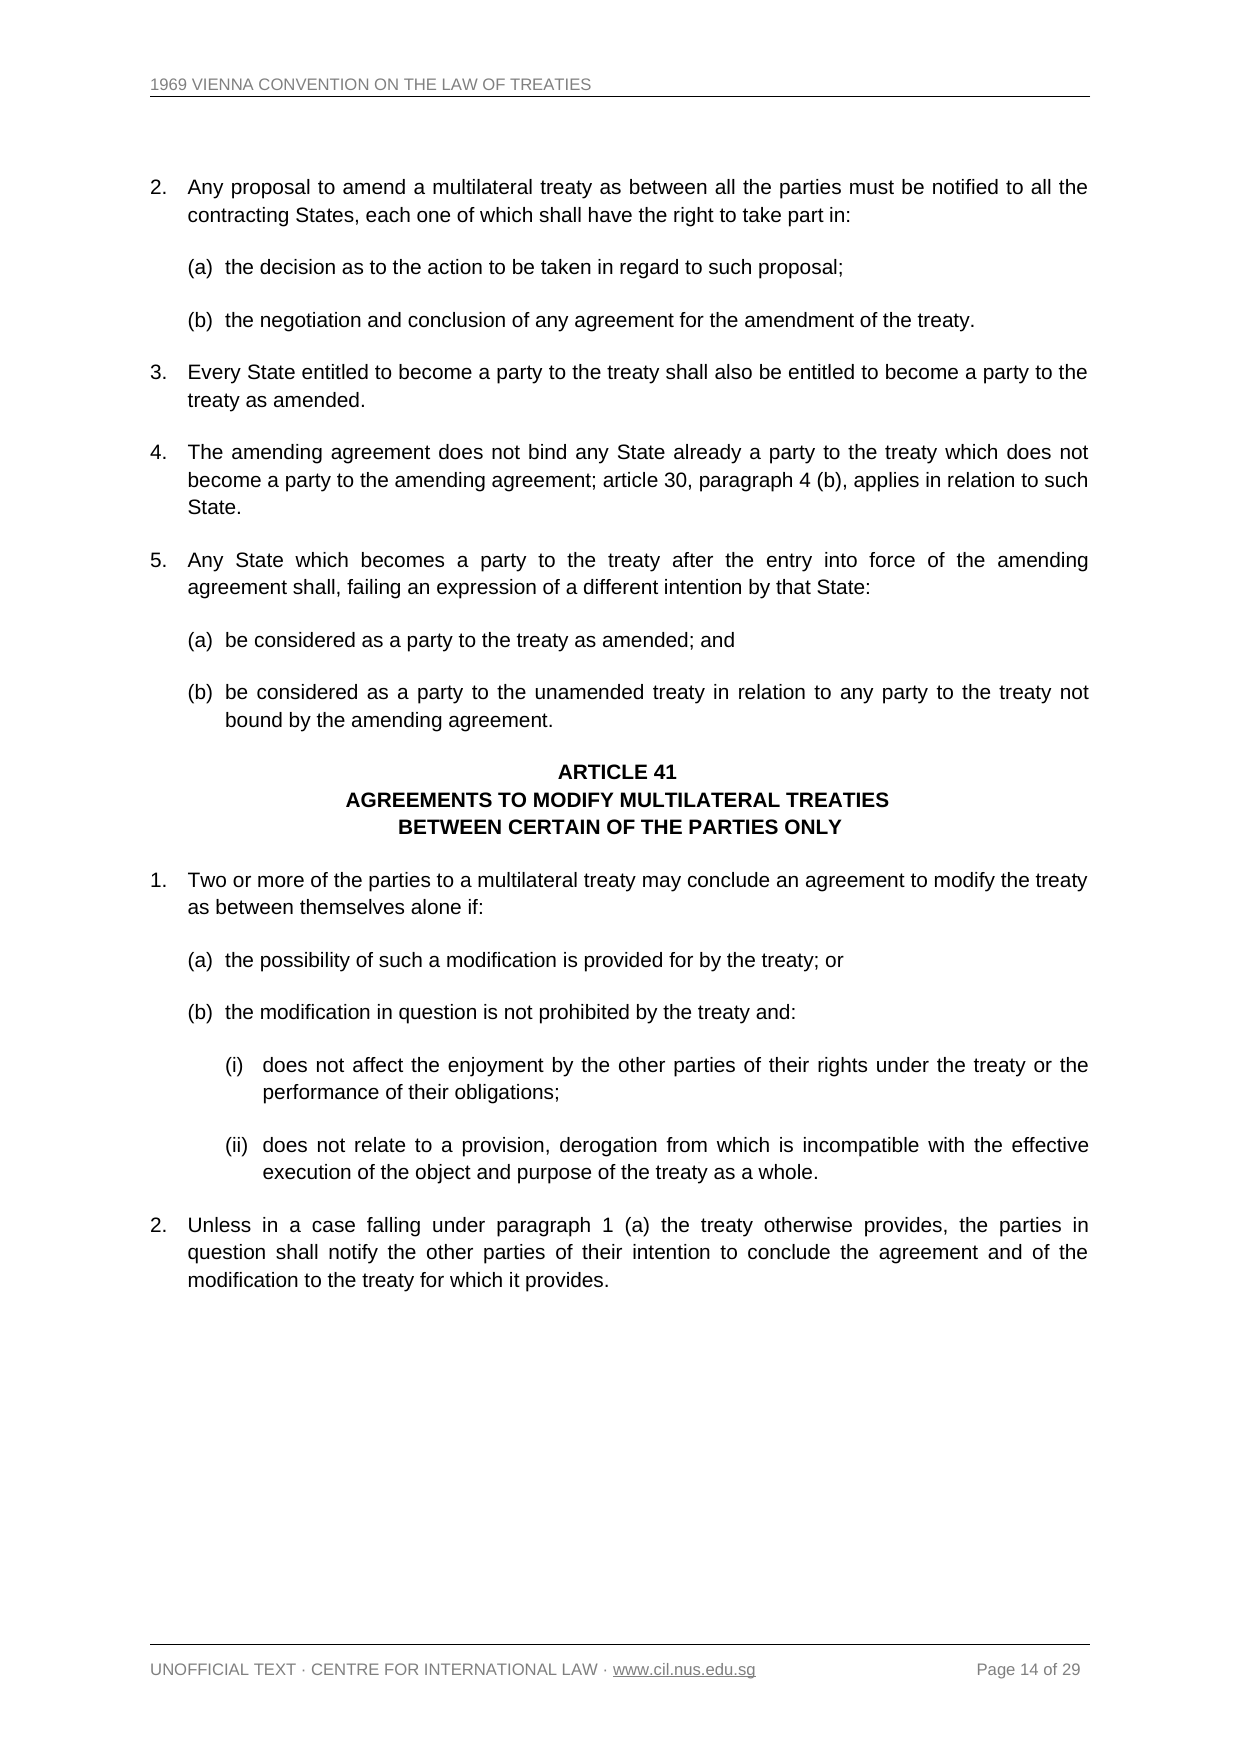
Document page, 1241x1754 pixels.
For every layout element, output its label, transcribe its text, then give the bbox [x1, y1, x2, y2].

list Every State entitled to become a party to the treaty shall also be entitled to become a party to the treaty as amended. [150, 360, 1090, 411]
list The amending agreement does not bind any State already a party to the treaty which does not become a party to the amending agreement; article 30, paragraph 4 (b), applies in relation to such State. [150, 440, 1090, 519]
list be considered as a party to the unamended treaty in relation to any party to the treaty not bound by the amending agreement. [187, 680, 1090, 731]
list the modification in question is not prohibited by the treaty and: [187, 1000, 1090, 1024]
list the negotiation and conclusion of any agreement for the amendment of the treaty. [187, 307, 1090, 331]
list Two or more of the parties to a multilateral treaty may conclude an agreement to modify the treaty as between themselves alone if: [150, 867, 1090, 919]
list Any State which becomes a party to the treaty after the entry into force of the amending agreement shall, failing an expression of a different intention by that State: [150, 547, 1090, 599]
list does not relate to a provision, derogation from which is incompatible with the effective execution of the object and purpose of the treaty as a whole. [225, 1132, 1090, 1184]
list does not affect the enjoyment by the other parties of their rights under the treaty or the performance of their obligations; [225, 1052, 1090, 1104]
subtitle Article 41 Agreements to Modify Multilateral Treaties between Certain of the Parties Only [150, 760, 1090, 839]
list be considered as a party to the treaty as amended; and [187, 627, 1090, 651]
list the possibility of such a modification is provided for by the treaty; or [187, 947, 1090, 971]
list the decision as to the action to be taken in regard to such proposal; [187, 255, 1090, 279]
list Any proposal to amend a multilateral treaty as between all the parties must be notified to all the contracting States, each one of which shall have the right to take part in: [150, 175, 1090, 226]
list Unless in a case falling under paragraph 1 (a) the treaty otherwise provides, the parties in question shall notify the other parties of their intention to conclude the agreement and of the modification to the treaty for which it provides. [150, 1212, 1090, 1291]
